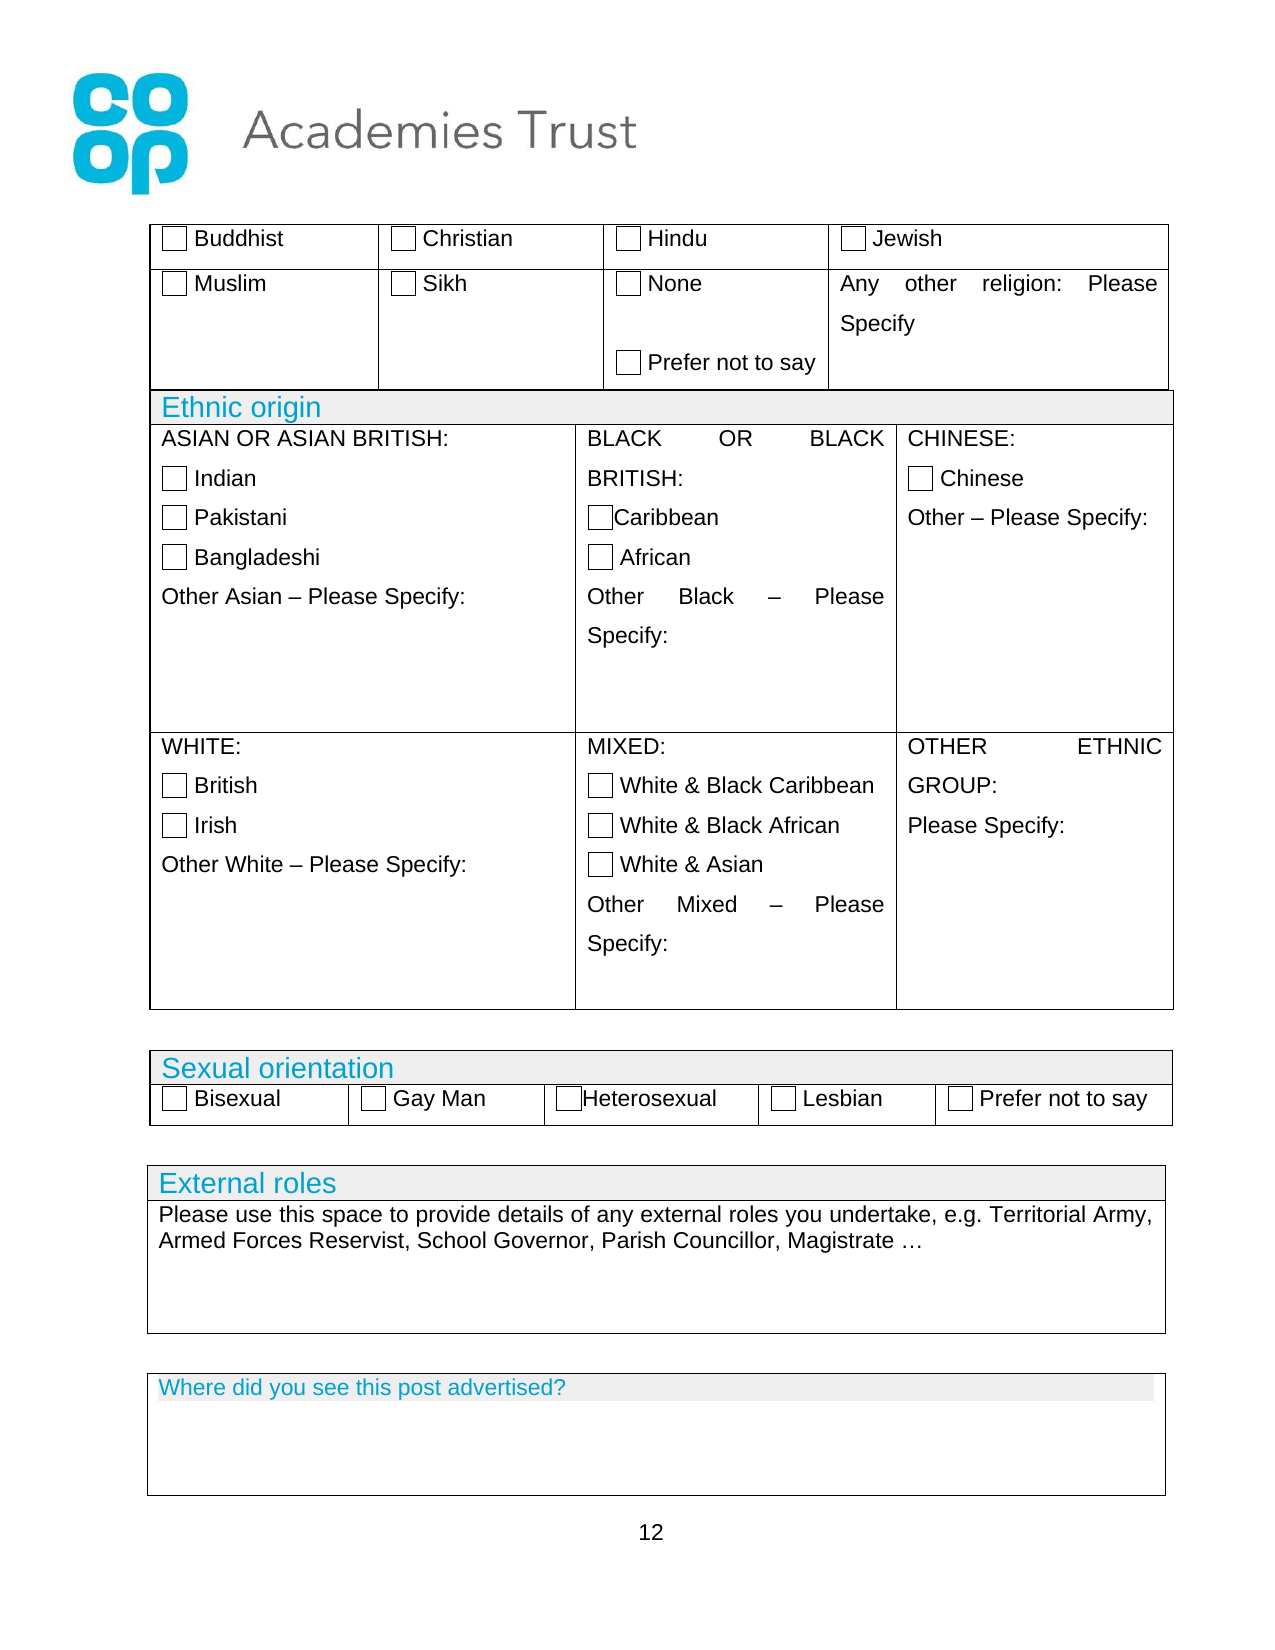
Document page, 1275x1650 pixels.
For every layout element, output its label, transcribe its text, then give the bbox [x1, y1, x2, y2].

table_cell Gay Man [349, 1085, 544, 1125]
table_cell Jewish [829, 225, 1168, 269]
table_header Where did you see this post advertised? [148, 1374, 1165, 1495]
table_cell Any other religion: Please Specify [829, 270, 1168, 388]
table_cell OTHER ETHNIC GROUP: Please Specify: [897, 733, 1173, 1009]
table_header Ethnic origin [151, 391, 1173, 424]
table_cell Buddhist [151, 225, 378, 269]
table_header Sexual orientation [151, 1051, 1172, 1084]
table_cell Hindu [604, 225, 828, 269]
table_cell MIXED: White & Black Caribbean White & Black African White & Asian Other Mixed – Please Specify: [576, 733, 896, 1009]
table_cell Sikh [379, 270, 603, 388]
table_cell WHITE: British Irish Other White – Please Specify: [151, 733, 575, 1009]
table_cell Heterosexual [545, 1085, 758, 1125]
table_cell Prefer not to say [936, 1085, 1172, 1125]
table_header External roles [148, 1166, 1165, 1200]
table_cell ASIAN OR ASIAN BRITISH: Indian Pakistani Bangladeshi Other Asian – Please Specify: [151, 425, 575, 732]
table_cell Please use this space to provide details of any external roles you undertake, e.g. Territorial Army, Armed Forces Reservist, School Governor, Parish Councillor, Magistrate … [148, 1201, 1165, 1333]
picture [0, 0, 1275, 206]
table_cell BLACK OR BLACK BRITISH: Caribbean African Other Black – Please Specify: [576, 425, 896, 732]
table_cell Bisexual [151, 1085, 348, 1125]
table_cell Lesbian [759, 1085, 935, 1125]
table_cell None Prefer not to say [604, 270, 828, 388]
table_cell Muslim [151, 270, 378, 388]
table_cell CHINESE: Chinese Other – Please Specify: [897, 425, 1173, 732]
table_cell Christian [379, 225, 603, 269]
